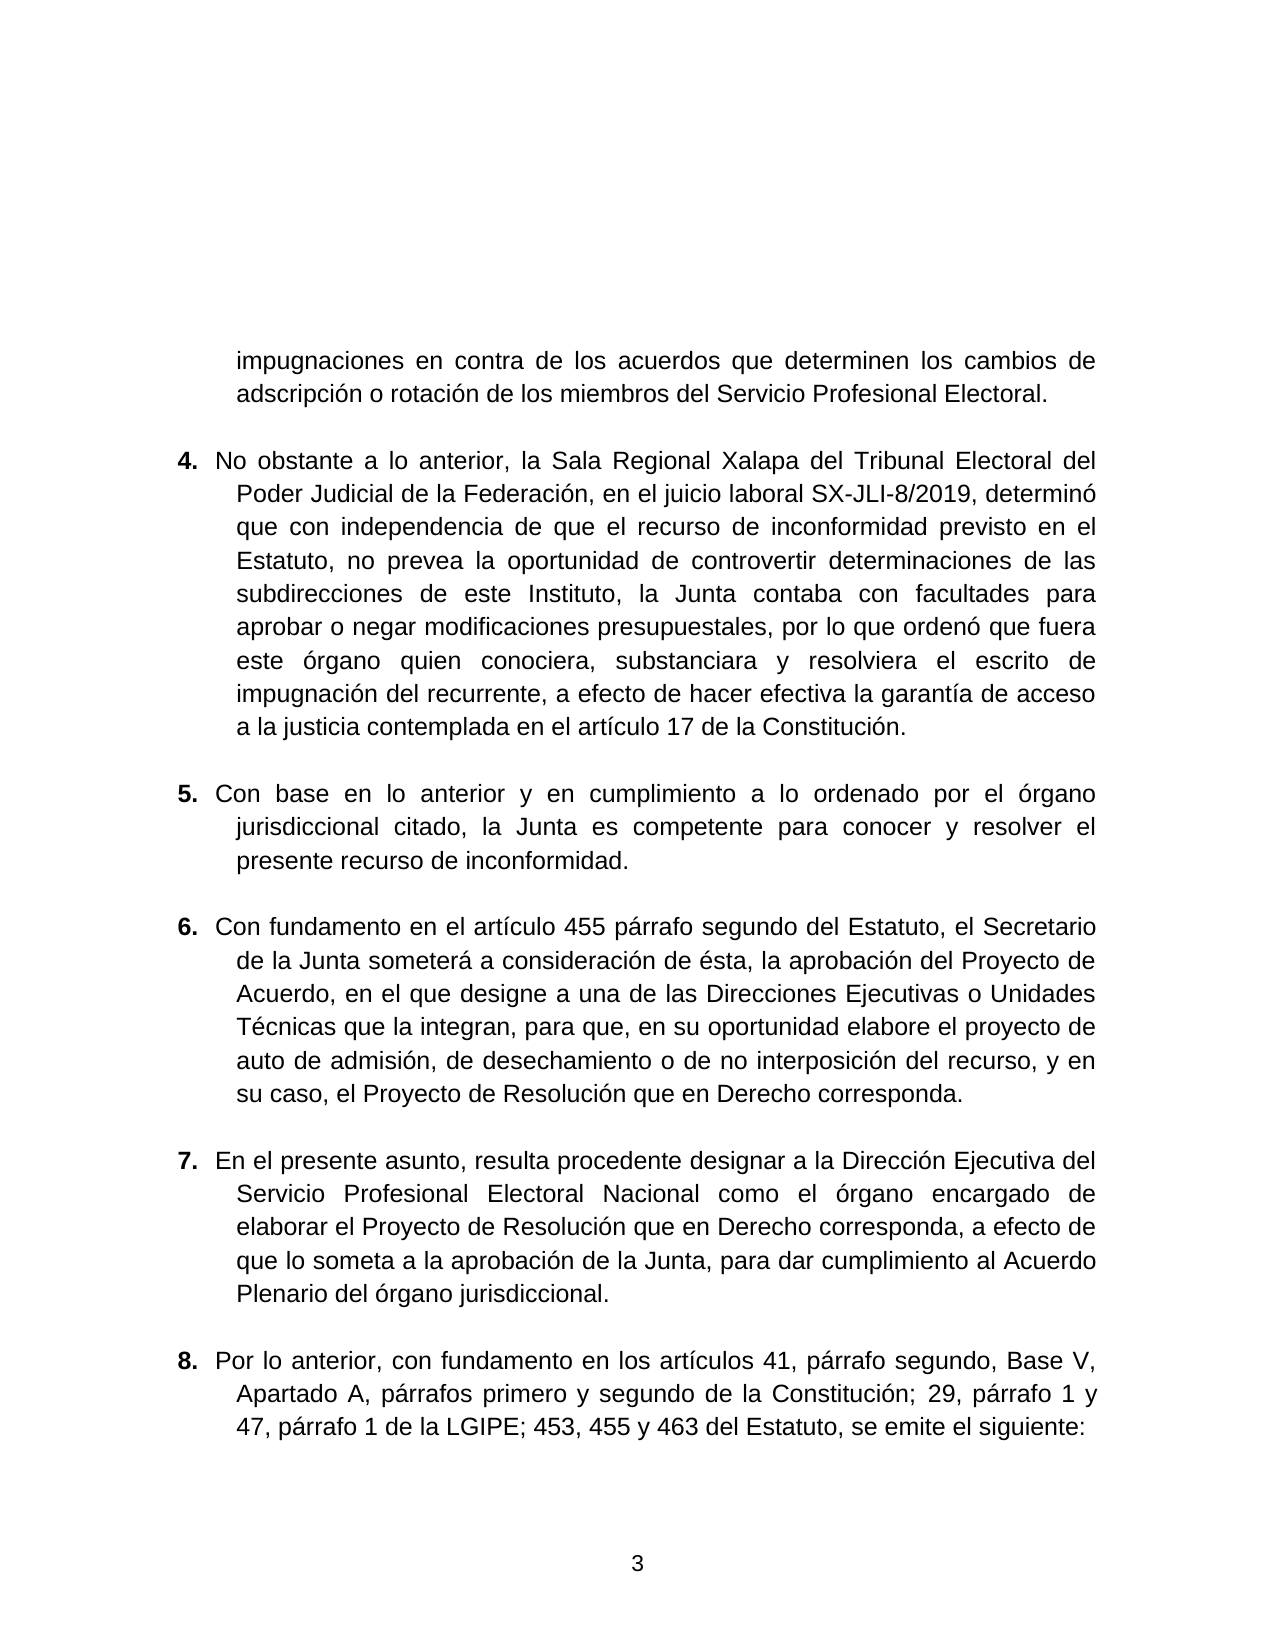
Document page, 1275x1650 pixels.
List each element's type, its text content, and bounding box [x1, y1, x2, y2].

list Por lo anterior, con fundamento en los artículos 41, párrafo segundo, Base V, Apartado A, párrafos primero y segundo de la Constitución; 29, párrafo 1 y 47, párrafo 1 de la LGIPE; 453, 455 y 463 del Estatuto, se emite el siguiente: [177, 1342, 1098, 1442]
list No obstante a lo anterior, la Sala Regional Xalapa del Tribunal Electoral del Poder Judicial de la Federación, en el juicio laboral SX-JLI-8/2019, determinó que con independencia de que el recurso de inconformidad previsto en el Estatuto, no prevea la oportunidad de controvertir determinaciones de las subdirecciones de este Instituto, la Junta contaba con facultades para aprobar o negar modificaciones presupuestales, por lo que ordenó que fuera este órgano quien conociera, substanciara y resolviera el escrito de impugnación del recurrente, a efecto de hacer efectiva la garantía de acceso a la justicia contemplada en el artículo 17 de la Constitución. [177, 442, 1098, 742]
list Con fundamento en el artículo 455 párrafo segundo del Estatuto, el Secretario de la Junta someterá a consideración de ésta, la aprobación del Proyecto de Acuerdo, en el que designe a una de las Direcciones Ejecutivas o Unidades Técnicas que la integran, para que, en su oportunidad elabore el proyecto de auto de admisión, de desechamiento o de no interposición del recurso, y en su caso, el Proyecto de Resolución que en Derecho corresponda. [177, 909, 1098, 1109]
list Con base en lo anterior y en cumplimiento a lo ordenado por el órgano jurisdiccional citado, la Junta es competente para conocer y resolver el presente recurso de inconformidad. [177, 776, 1098, 876]
list En el presente asunto, resulta procedente designar a la Dirección Ejecutiva del Servicio Profesional Electoral Nacional como el órgano encargado de elaborar el Proyecto de Resolución que en Derecho corresponda, a efecto de que lo someta a la aprobación de la Junta, para dar cumplimiento al Acuerdo Plenario del órgano jurisdiccional. [177, 1142, 1098, 1309]
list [177, 342, 1098, 409]
